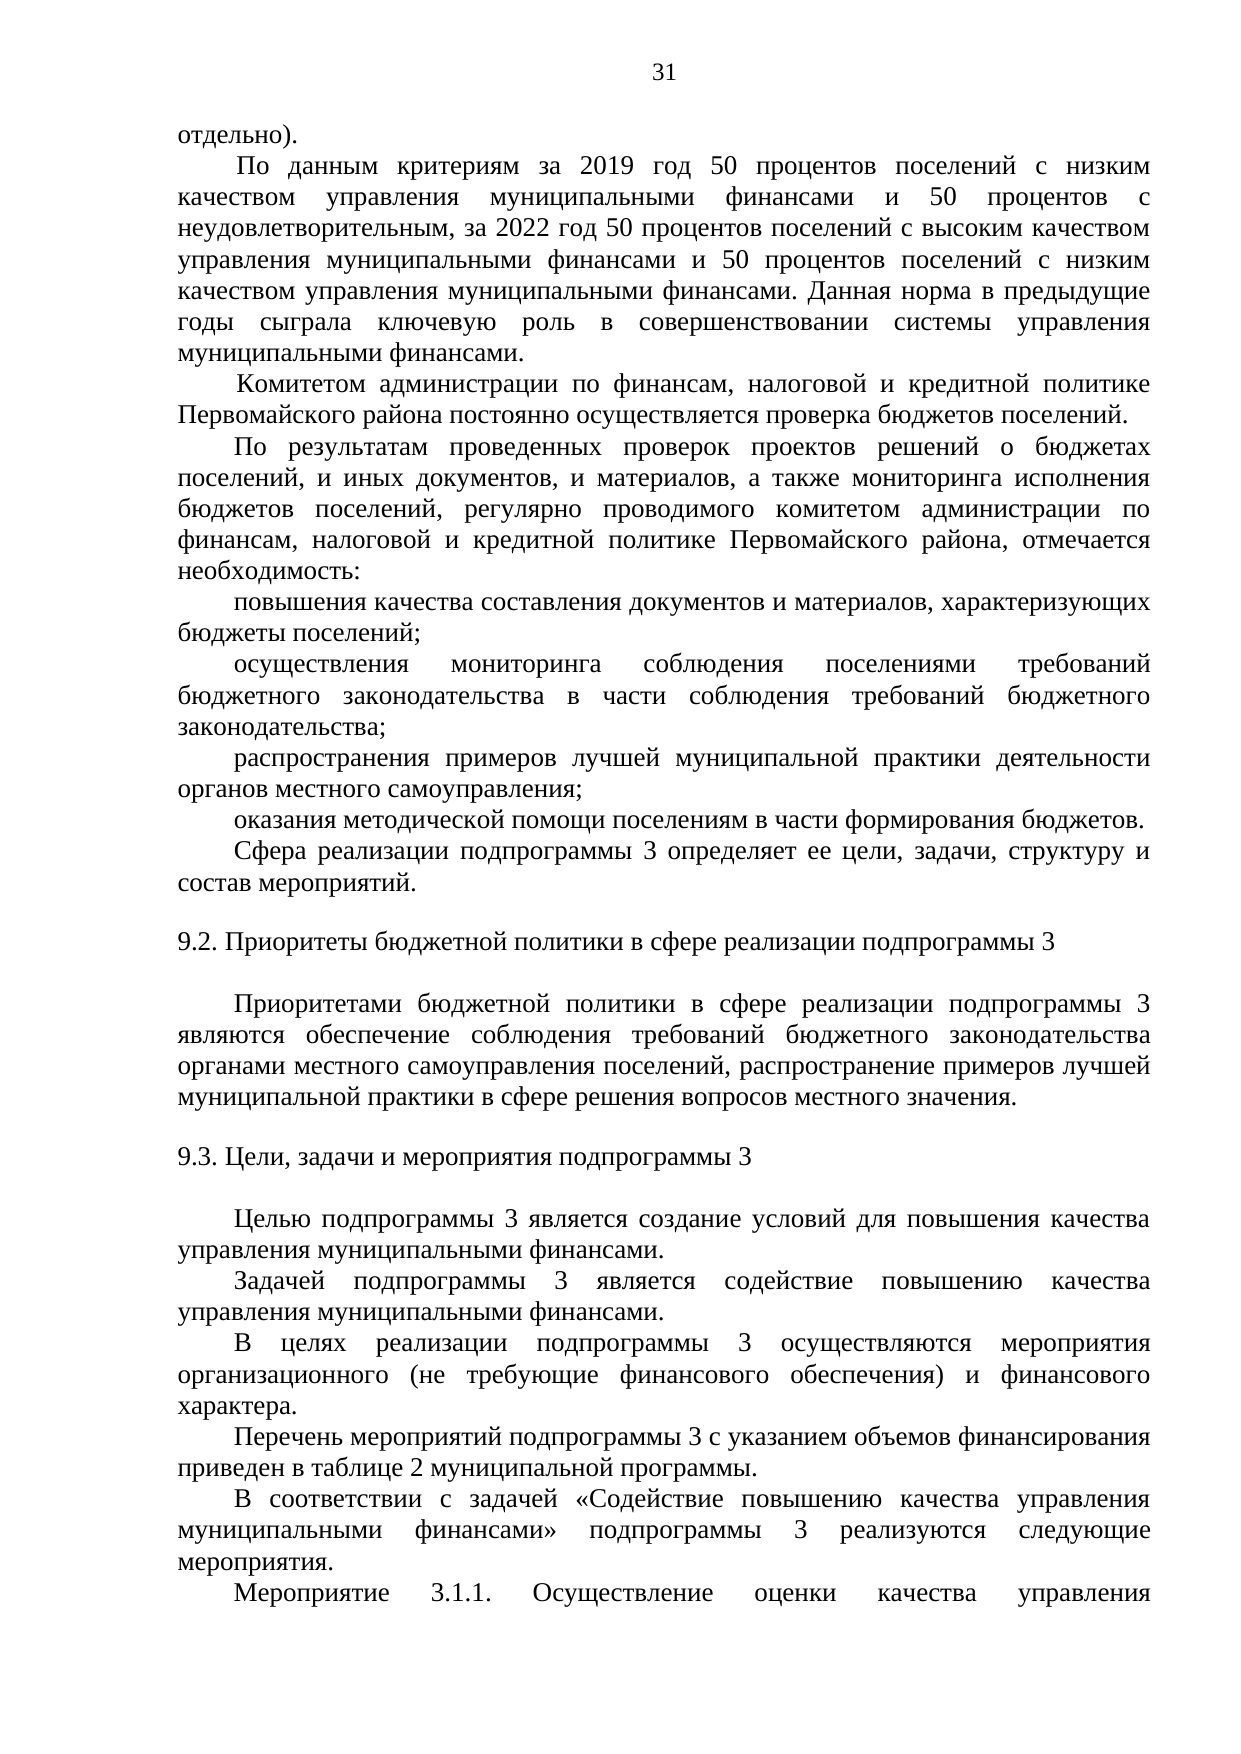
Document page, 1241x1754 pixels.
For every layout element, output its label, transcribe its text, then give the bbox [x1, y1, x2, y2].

text Приоритетами бюджетной политики в сфере реализации подпрограммы 3 являются обеспечение соблюдения требований бюджетного законодательства органами местного самоуправления поселений, распространение примеров лучшей муниципальной практики в сфере решения вопросов местного значения. [177, 987, 1152, 1112]
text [177, 118, 1152, 149]
text Комитетом администрации по финансам, налоговой и кредитной политике Первомайского района постоянно осуществляется проверка бюджетов поселений. [177, 367, 1152, 429]
text осуществления мониторинга соблюдения поселениями требований бюджетного законодательства в части соблюдения требований бюджетного законодательства; [177, 648, 1152, 741]
text По данным критериям за 2019 год 50 процентов поселений с низким качеством управления муниципальными финансами и 50 процентов с неудовлетворительным, за 2022 год 50 процентов поселений с высоким качеством управления муниципальными финансами и 50 процентов поселений с низким качеством управления муниципальными финансами. Данная норма в предыдущие годы сыграла ключевую роль в совершенствовании системы управления муниципальными финансами. [177, 149, 1152, 367]
text повышения качества составления документов и материалов, характеризующих бюджеты поселений; [177, 585, 1152, 648]
text Задачей подпрограммы 3 является содействие повышению качества управления муниципальными финансами. [177, 1264, 1152, 1327]
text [177, 1576, 1152, 1607]
text Целью подпрограммы 3 является создание условий для повышения качества управления муниципальными финансами. [177, 1202, 1152, 1264]
text Перечень мероприятий подпрограммы 3 с указанием объемов финансирования приведен в таблице 2 муниципальной программы. [177, 1420, 1152, 1482]
text оказания методической помощи поселениям в части формирования бюджетов. [177, 803, 1152, 834]
text Сфера реализации подпрограммы 3 определяет ее цели, задачи, структуру и состав мероприятий. [177, 834, 1152, 897]
text В целях реализации подпрограммы 3 осуществляются мероприятия организационного (не требующие финансового обеспечения) и финансового характера. [177, 1327, 1152, 1420]
text В соответствии с задачей «Содействие повышению качества управления муниципальными финансами» подпрограммы 3 реализуются следующие мероприятия. [177, 1482, 1152, 1576]
text 9.2. Приоритеты бюджетной политики в сфере реализации подпрограммы 3 [177, 925, 1152, 956]
text По результатам проведенных проверок проектов решений о бюджетах поселений, и иных документов, и материалов, а также мониторинга исполнения бюджетов поселений, регулярно проводимого комитетом администрации по финансам, налоговой и кредитной политике Первомайского района, отмечается необходимость: [177, 429, 1152, 585]
text 9.3. Цели, задачи и мероприятия подпрограммы 3 [177, 1140, 1152, 1171]
text распространения примеров лучшей муниципальной практики деятельности органов местного самоуправления; [177, 741, 1152, 803]
